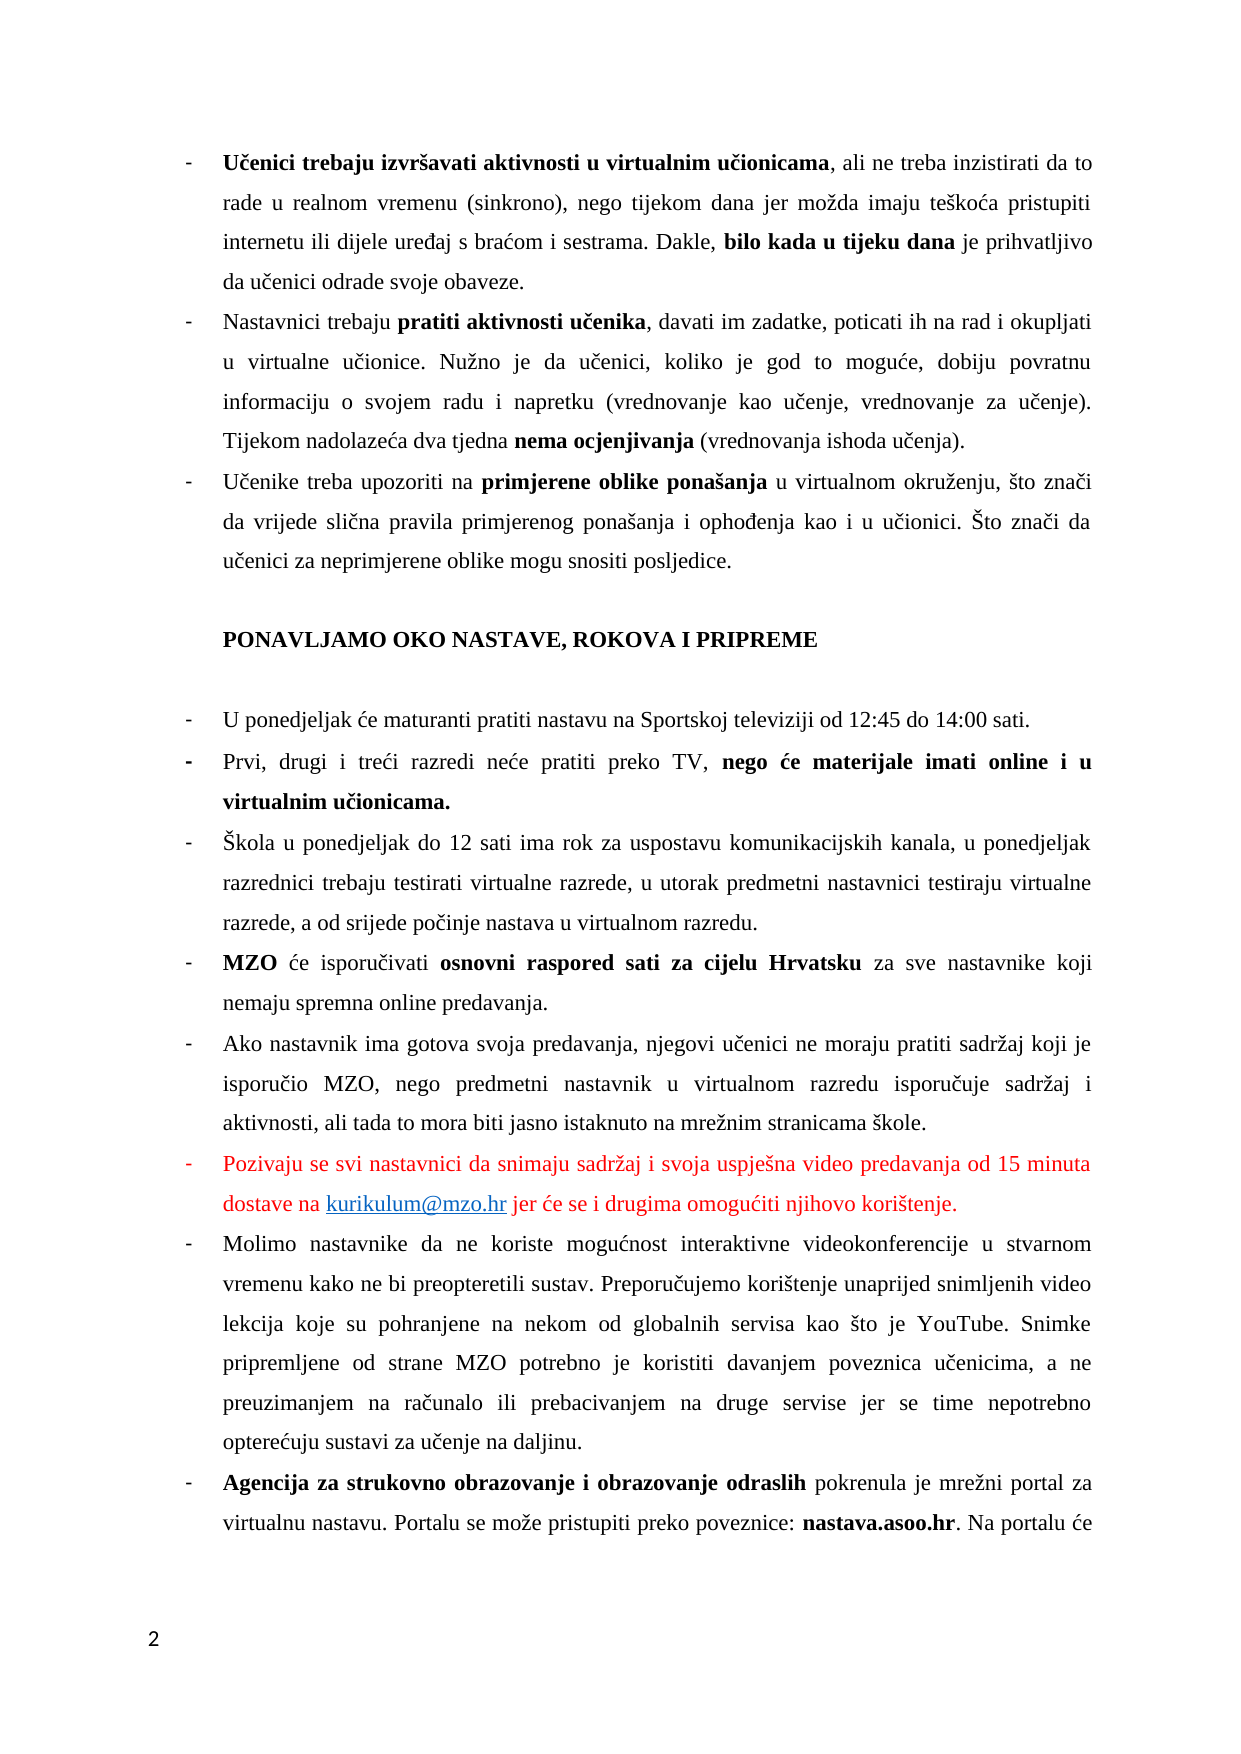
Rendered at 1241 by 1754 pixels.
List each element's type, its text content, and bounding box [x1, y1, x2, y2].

list Učenike treba upozoriti na primjerene oblike ponašanja u virtualnom okruženju, što znači da vrijede slična pravila primjerenog ponašanja i ophođenja kao i u učionici. Što znači da učenici za neprimjerene oblike mogu snositi posljedice. [185, 467, 1093, 574]
list Pozivaju se svi nastavnici da snimaju sadržaj i svoja uspješna video predavanja od 15 minuta dostave na kurikulum@mzo.hr jer će se i drugima omogućiti njihovo korištenje. [185, 1149, 1093, 1216]
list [185, 1468, 1093, 1535]
list Ako nastavnik ima gotova svoja predavanja, njegovi učenici ne moraju pratiti sadržaj koji je isporučio MZO, nego predmetni nastavnik u virtualnom razredu isporučuje sadržaj i aktivnosti, ali tada to mora biti jasno istaknuto na mrežnim stranicama škole. [185, 1029, 1093, 1136]
list Učenici trebaju izvršavati aktivnosti u virtualnim učionicama, ali ne treba inzistirati da to rade u realnom vremenu (sinkrono), nego tijekom dana jer možda imaju teškoća pristupiti internetu ili dijele uređaj s braćom i sestrama. Dakle, bilo kada u tijeku dana je prihvatljivo da učenici odrade svoje obaveze. [185, 148, 1093, 294]
list Prvi, drugi i treći razredi neće pratiti preko TV, nego će materijale imati online i u virtualnim učionicama. [185, 747, 1093, 815]
list MZO će isporučivati osnovni raspored sati za cijelu Hrvatsku za sve nastavnike koji nemaju spremna online predavanja. [185, 948, 1093, 1016]
list PONAVLJAMO OKO NASTAVE, ROKOVA I PRIPREME [223, 626, 1093, 653]
list U ponedjeljak će maturanti pratiti nastavu na Sportskoj televiziji od 12:45 do 14:00 sati. [185, 705, 1093, 733]
list Molimo nastavnike da ne koriste mogućnost interaktivne videokonferencije u stvarnom vremenu kako ne bi preopteretili sustav. Preporučujemo korištenje unaprijed snimljenih video lekcija koje su pohranjene na nekom od globalnih servisa kao što je YouTube. Snimke pripremljene od strane MZO potrebno je koristiti davanjem poveznica učenicima, a ne preuzimanjem na računalo ili prebacivanjem na druge servise jer se time nepotrebno opterećuju sustavi za učenje na daljinu. [185, 1229, 1093, 1455]
list Nastavnici trebaju pratiti aktivnosti učenika, davati im zadatke, poticati ih na rad i okupljati u virtualne učionice. Nužno je da učenici, koliko je god to moguće, dobiju povratnu informaciju o svojem radu i napretku (vrednovanje kao učenje, vrednovanje za učenje). Tijekom nadolazeća dva tjedna nema ocjenjivanja (vrednovanja ishoda učenja). [185, 307, 1093, 454]
list Škola u ponedjeljak do 12 sati ima rok za uspostavu komunikacijskih kanala, u ponedjeljak razrednici trebaju testirati virtualne razrede, u utorak predmetni nastavnici testiraju virtualne razrede, a od srijede počinje nastava u virtualnom razredu. [185, 828, 1093, 935]
